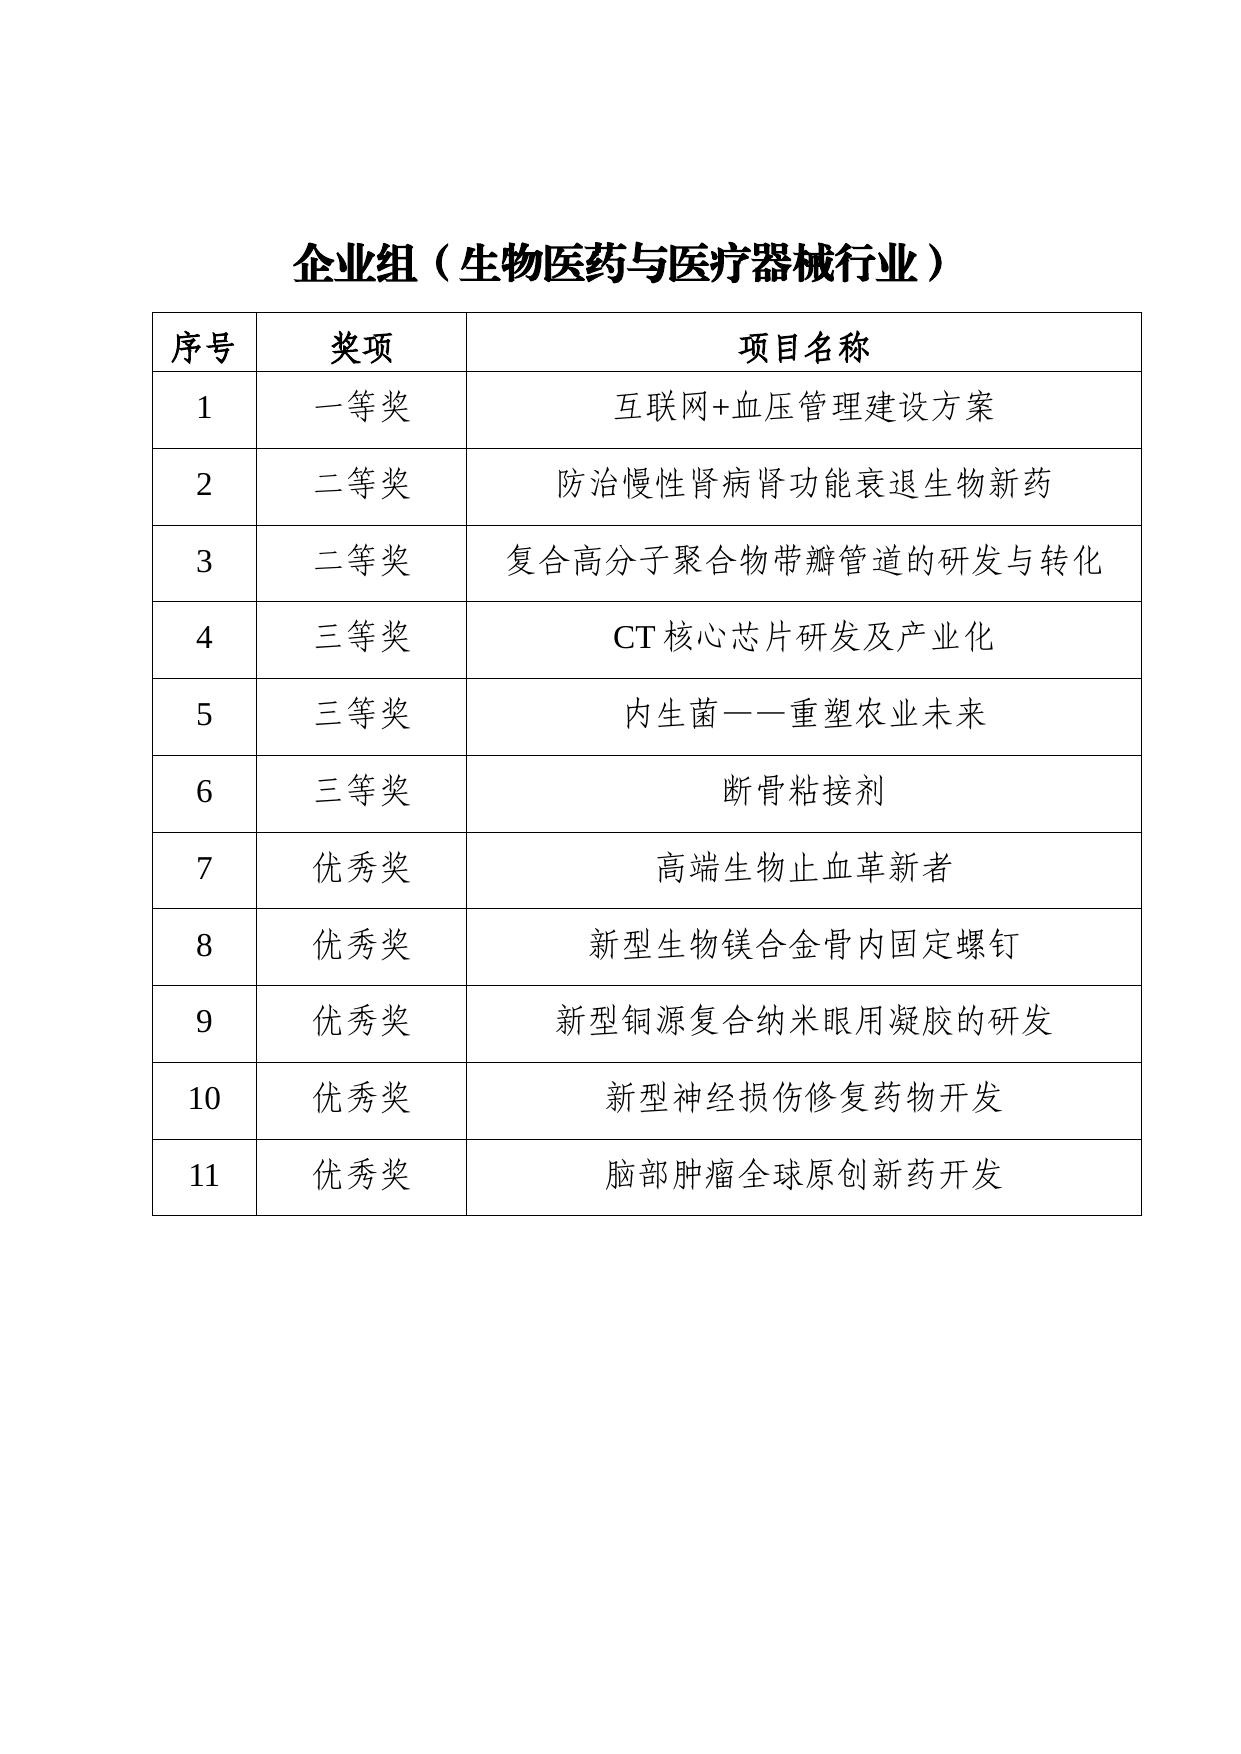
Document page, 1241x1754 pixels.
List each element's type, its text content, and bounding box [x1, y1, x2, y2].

table_header 奖项 [257, 313, 466, 371]
table_cell 优秀奖 [257, 1140, 466, 1215]
table_cell 优秀奖 [257, 909, 466, 985]
table_cell 断骨粘接剂 [467, 756, 1141, 832]
table_cell 6 [153, 756, 256, 832]
table_cell 3 [153, 526, 256, 601]
table_cell 互联网+血压管理建设方案 [467, 372, 1141, 448]
table_cell 新型生物镁合金骨内固定螺钉 [467, 909, 1141, 985]
table_cell 防治慢性肾病肾功能衰退生物新药 [467, 449, 1141, 524]
table_header 项目名称 [467, 313, 1141, 371]
table_cell 内生菌——重塑农业未来 [467, 679, 1141, 755]
table_cell 高端生物止血革新者 [467, 833, 1141, 908]
table_cell 1 [153, 372, 256, 448]
text 企业组（生物医药与医疗器械行业） [165, 233, 1087, 298]
table_cell 三等奖 [257, 602, 466, 678]
table_cell 优秀奖 [257, 1063, 466, 1139]
table_cell 9 [153, 986, 256, 1062]
table_cell 脑部肿瘤全球原创新药开发 [467, 1140, 1141, 1215]
table_header 序号 [153, 313, 256, 371]
table_cell 新型神经损伤修复药物开发 [467, 1063, 1141, 1139]
table_cell 2 [153, 449, 256, 524]
table_cell 5 [153, 679, 256, 755]
table_cell 三等奖 [257, 679, 466, 755]
table_cell 10 [153, 1063, 256, 1139]
table_cell 优秀奖 [257, 833, 466, 908]
table_cell 二等奖 [257, 526, 466, 601]
table_cell 7 [153, 833, 256, 908]
table_cell 11 [153, 1140, 256, 1215]
table_cell 二等奖 [257, 449, 466, 524]
table_cell 复合高分子聚合物带瓣管道的研发与转化 [467, 526, 1141, 601]
table_cell 三等奖 [257, 756, 466, 832]
table_cell 新型铜源复合纳米眼用凝胶的研发 [467, 986, 1141, 1062]
table_cell 一等奖 [257, 372, 466, 448]
table_cell CT核心芯片研发及产业化 [467, 602, 1141, 678]
table_cell 优秀奖 [257, 986, 466, 1062]
table_cell 8 [153, 909, 256, 985]
table_cell 4 [153, 602, 256, 678]
